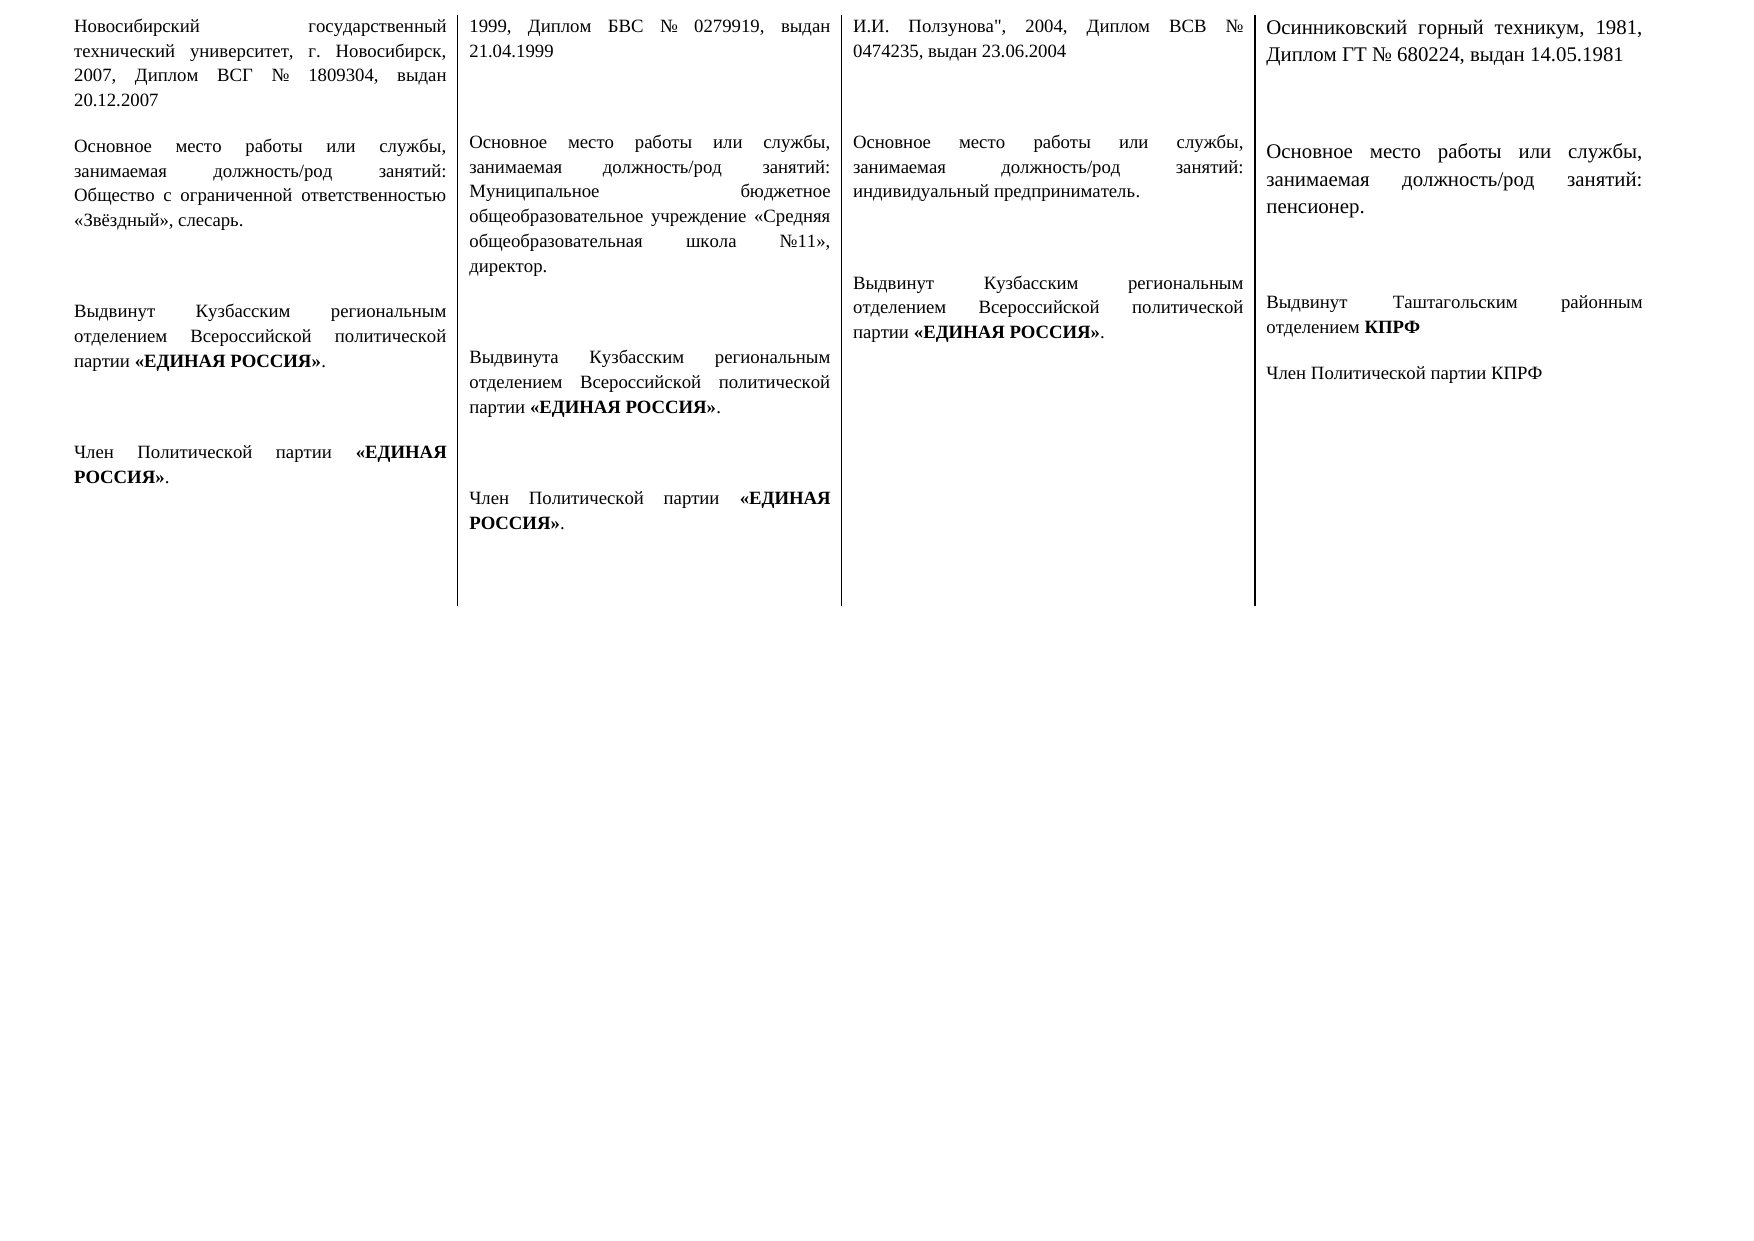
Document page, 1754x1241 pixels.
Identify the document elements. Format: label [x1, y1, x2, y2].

table_header [63, 15, 457, 606]
table_header [1256, 15, 1654, 606]
table_header [458, 15, 841, 606]
table_header [842, 15, 1254, 606]
